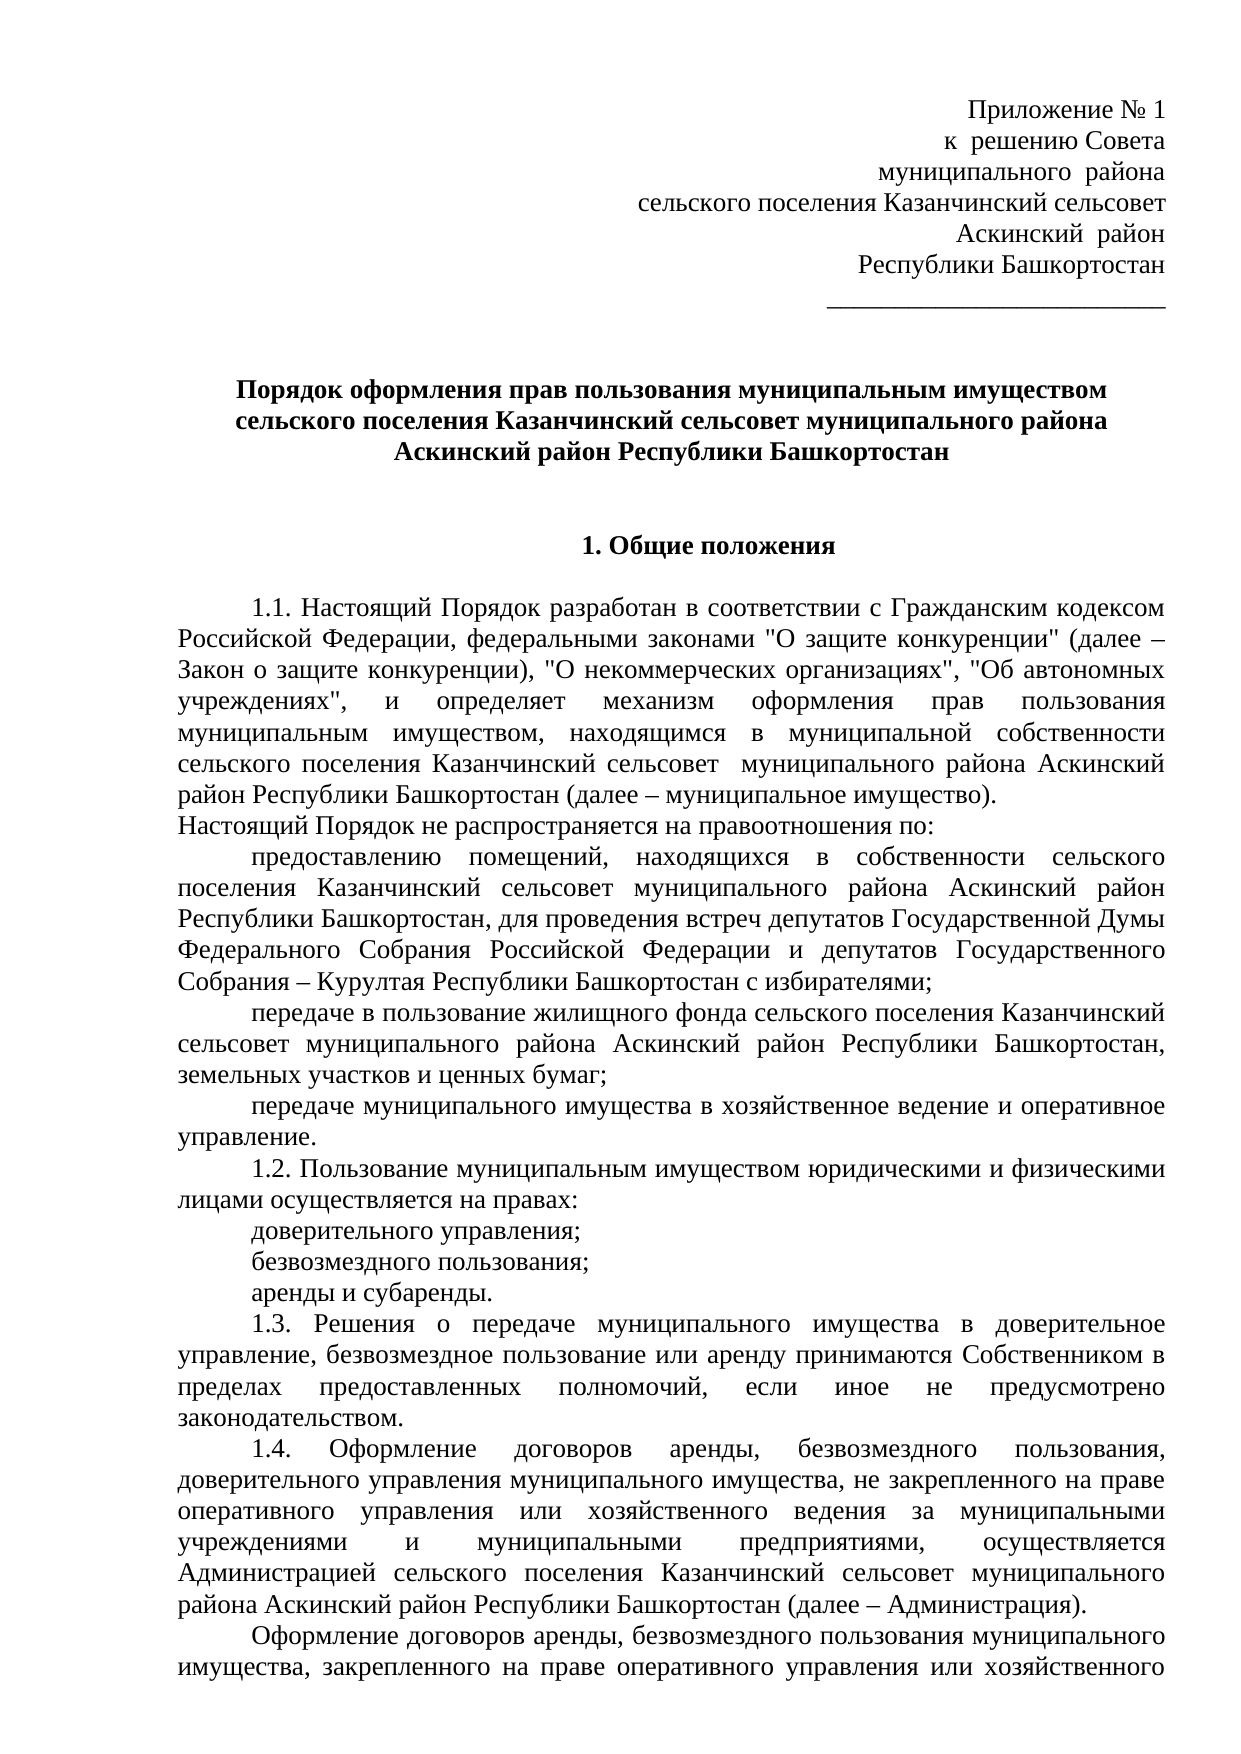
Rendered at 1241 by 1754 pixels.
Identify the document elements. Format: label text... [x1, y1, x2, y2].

text 1.2. Пользование муниципальным имуществом юридическими и физическими лицами осуществляется на правах: [177, 1152, 1166, 1214]
text муниципального района [177, 155, 1166, 186]
text аренды и субаренды. [177, 1276, 1166, 1307]
text Порядок оформления прав пользования муниципальным имуществом сельского поселения Казанчинский сельсовет муниципального района Аскинский район Республики Башкортостан [177, 373, 1166, 466]
text Аскинский район [177, 217, 1166, 248]
text передаче в пользование жилищного фонда сельского поселения Казанчинский сельсовет муниципального района Аскинский район Республики Башкортостан, земельных участков и ценных бумаг; [177, 996, 1166, 1089]
text к решению Совета [177, 124, 1166, 155]
text Приложение № 1 [177, 93, 1166, 124]
text сельского поселения Казанчинский сельсовет [177, 186, 1166, 217]
text Настоящий Порядок не распространяется на правоотношения по: [177, 809, 1166, 840]
text 1.3. Решения о передаче муниципального имущества в доверительное управление, безвозмездное пользование или аренду принимаются Собственником в пределах предоставленных полномочий, если иное не предусмотрено законодательством. [177, 1307, 1166, 1432]
text передаче муниципального имущества в хозяйственное ведение и оперативное управление. [177, 1089, 1166, 1152]
text _________________________ [177, 279, 1166, 311]
text предоставлению помещений, находящихся в собственности сельского поселения Казанчинский сельсовет муниципального района Аскинский район Республики Башкортостан, для проведения встреч депутатов Государственной Думы Федерального Собрания Российской Федерации и депутатов Государственного Собрания – Курултая Республики Башкортостан с избирателями; [177, 840, 1166, 996]
text 1.1. Настоящий Порядок разработан в соответствии с Гражданским кодексом Российской Федерации, федеральными законами "О защите конкуренции" (далее – Закон о защите конкуренции), "О некоммерческих организациях", "Об автономных учреждениях", и определяет механизм оформления прав пользования муниципальным имуществом, находящимся в муниципальной собственности сельского поселения Казанчинский сельсовет муниципального района Аскинский район Республики Башкортостан (далее – муниципальное имущество). [177, 591, 1166, 809]
text безвозмездного пользования; [177, 1245, 1166, 1276]
text Республики Башкортостан [177, 248, 1166, 279]
text доверительного управления; [177, 1214, 1166, 1245]
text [177, 1619, 1166, 1681]
text 1. Общие положения [177, 529, 1166, 560]
text 1.4. Оформление договоров аренды, безвозмездного пользования, доверительного управления муниципального имущества, не закрепленного на праве оперативного управления или хозяйственного ведения за муниципальными учреждениями и муниципальными предприятиями, осуществляется Администрацией сельского поселения Казанчинский сельсовет муниципального района Аскинский район Республики Башкортостан (далее – Администрация). [177, 1432, 1166, 1619]
